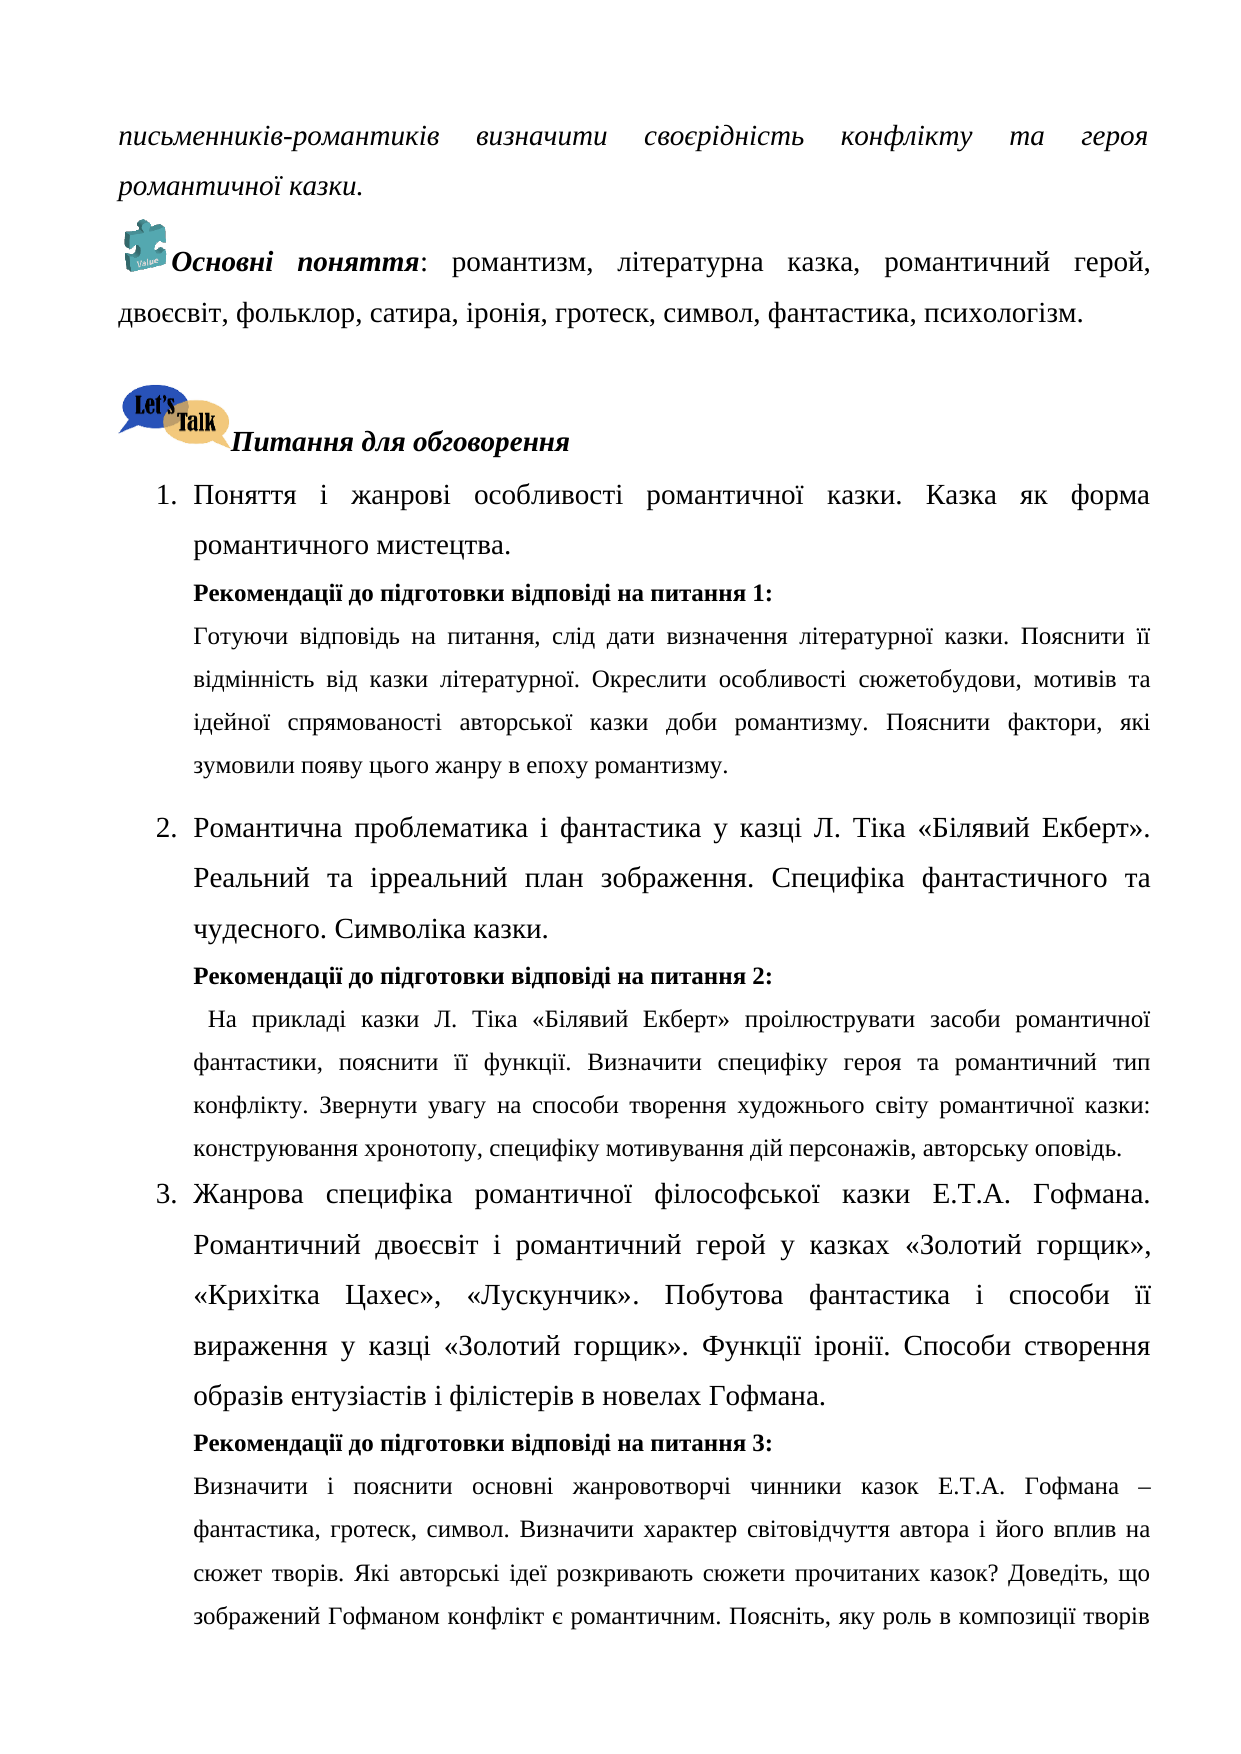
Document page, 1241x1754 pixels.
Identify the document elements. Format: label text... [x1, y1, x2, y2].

text Основні поняття: романтизм, літературна казка, романтичний герой, двоєсвіт, фольклор, сатира, іронія, гротеск, символ, фантастика, психологізм. [118, 219, 1152, 328]
list Готуючи відповідь на питання, слід дати визначення літературної казки. Пояснити її відмінність від казки літературної. Окреслити особливості сюжетобудови, мотивів та ідейної спрямованості авторської казки доби романтизму. Пояснити фактори, які зумовили появу цього жанру в епоху романтизму. [193, 621, 1152, 779]
list Романтична проблематика і фантастика у казці Л. Тіка «Білявий Екберт». Реальний та ірреальний план зображення. Специфіка фантастичного та чудесного. Символіка казки. [156, 810, 1152, 944]
list Питання для обговорення [118, 381, 1152, 458]
list Рекомендації до підготовки відповіді на питання 2: [193, 961, 1152, 990]
picture [118, 381, 231, 452]
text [118, 118, 1152, 202]
list Рекомендації до підготовки відповіді на питання 1: [193, 578, 1152, 607]
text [193, 1471, 1152, 1629]
list Поняття і жанрові особливості романтичної казки. Казка як форма романтичного мистецтва. [156, 477, 1152, 561]
list Жанрова специфіка романтичної філософської казки Е.Т.А. Гофмана. Романтичний двоєсвіт і романтичний герой у казках «Золотий горщик», «Крихітка Цахес», «Лускунчик». Побутова фантастика і способи її вираження у казці «Золотий горщик». Функції іронії. Способи створення образів ентузіастів і філістерів в новелах Гофмана. [156, 1177, 1152, 1411]
list На прикладі казки Л. Тіка «Білявий Екберт» проілюструвати засоби романтичної фантастики, пояснити її функції. Визначити специфіку героя та романтичний тип конфлікту. Звернути увагу на способи творення художнього світу романтичної казки: конструювання хронотопу, специфіку мотивування дій персонажів, авторську оповідь. [193, 1004, 1152, 1162]
text Рекомендації до підготовки відповіді на питання 3: [193, 1428, 1152, 1457]
picture [118, 218, 172, 272]
